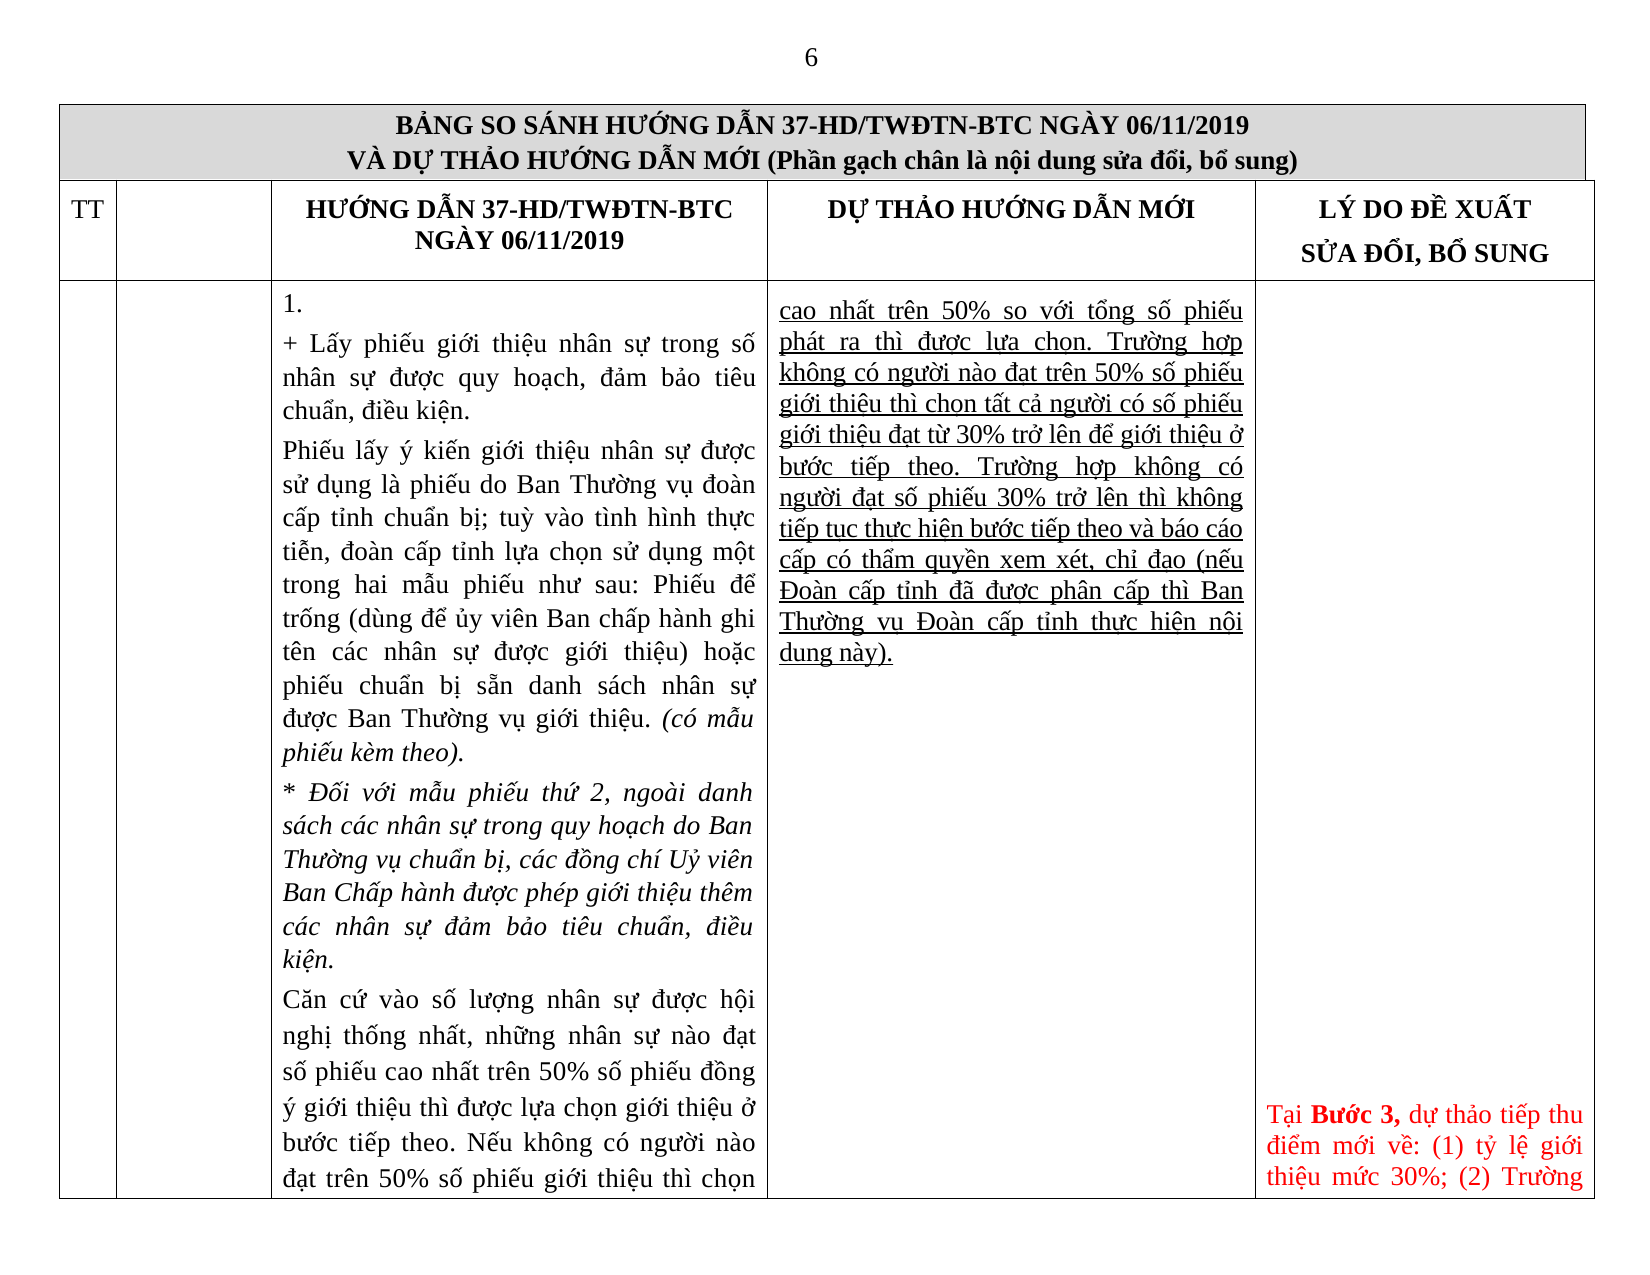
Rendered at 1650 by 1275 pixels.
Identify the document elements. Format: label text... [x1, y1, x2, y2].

table_cell LÝ DO ĐỀ XUẤT SỬA ĐỔI, BỔ SUNG [1256, 181, 1594, 280]
table_header BẢNG SO SÁNH HƯỚNG DẪN 37-HD/TWĐTN-BTC NGÀY 06/11/2019 VÀ DỰ THẢO HƯỚNG DẪN MỚI (Phần gạch chân là nội dung sửa đổi, bổ sung) [60, 105, 1585, 179]
table_cell [117, 281, 271, 1198]
table_cell [117, 181, 271, 280]
table_cell [60, 281, 116, 1198]
table_cell HƯỚNG DẪN 37-HD/TWĐTN-BTC NGÀY 06/11/2019 [272, 181, 767, 280]
table_cell TT [60, 181, 116, 280]
table_cell DỰ THẢO HƯỚNG DẪN MỚI [768, 181, 1255, 280]
